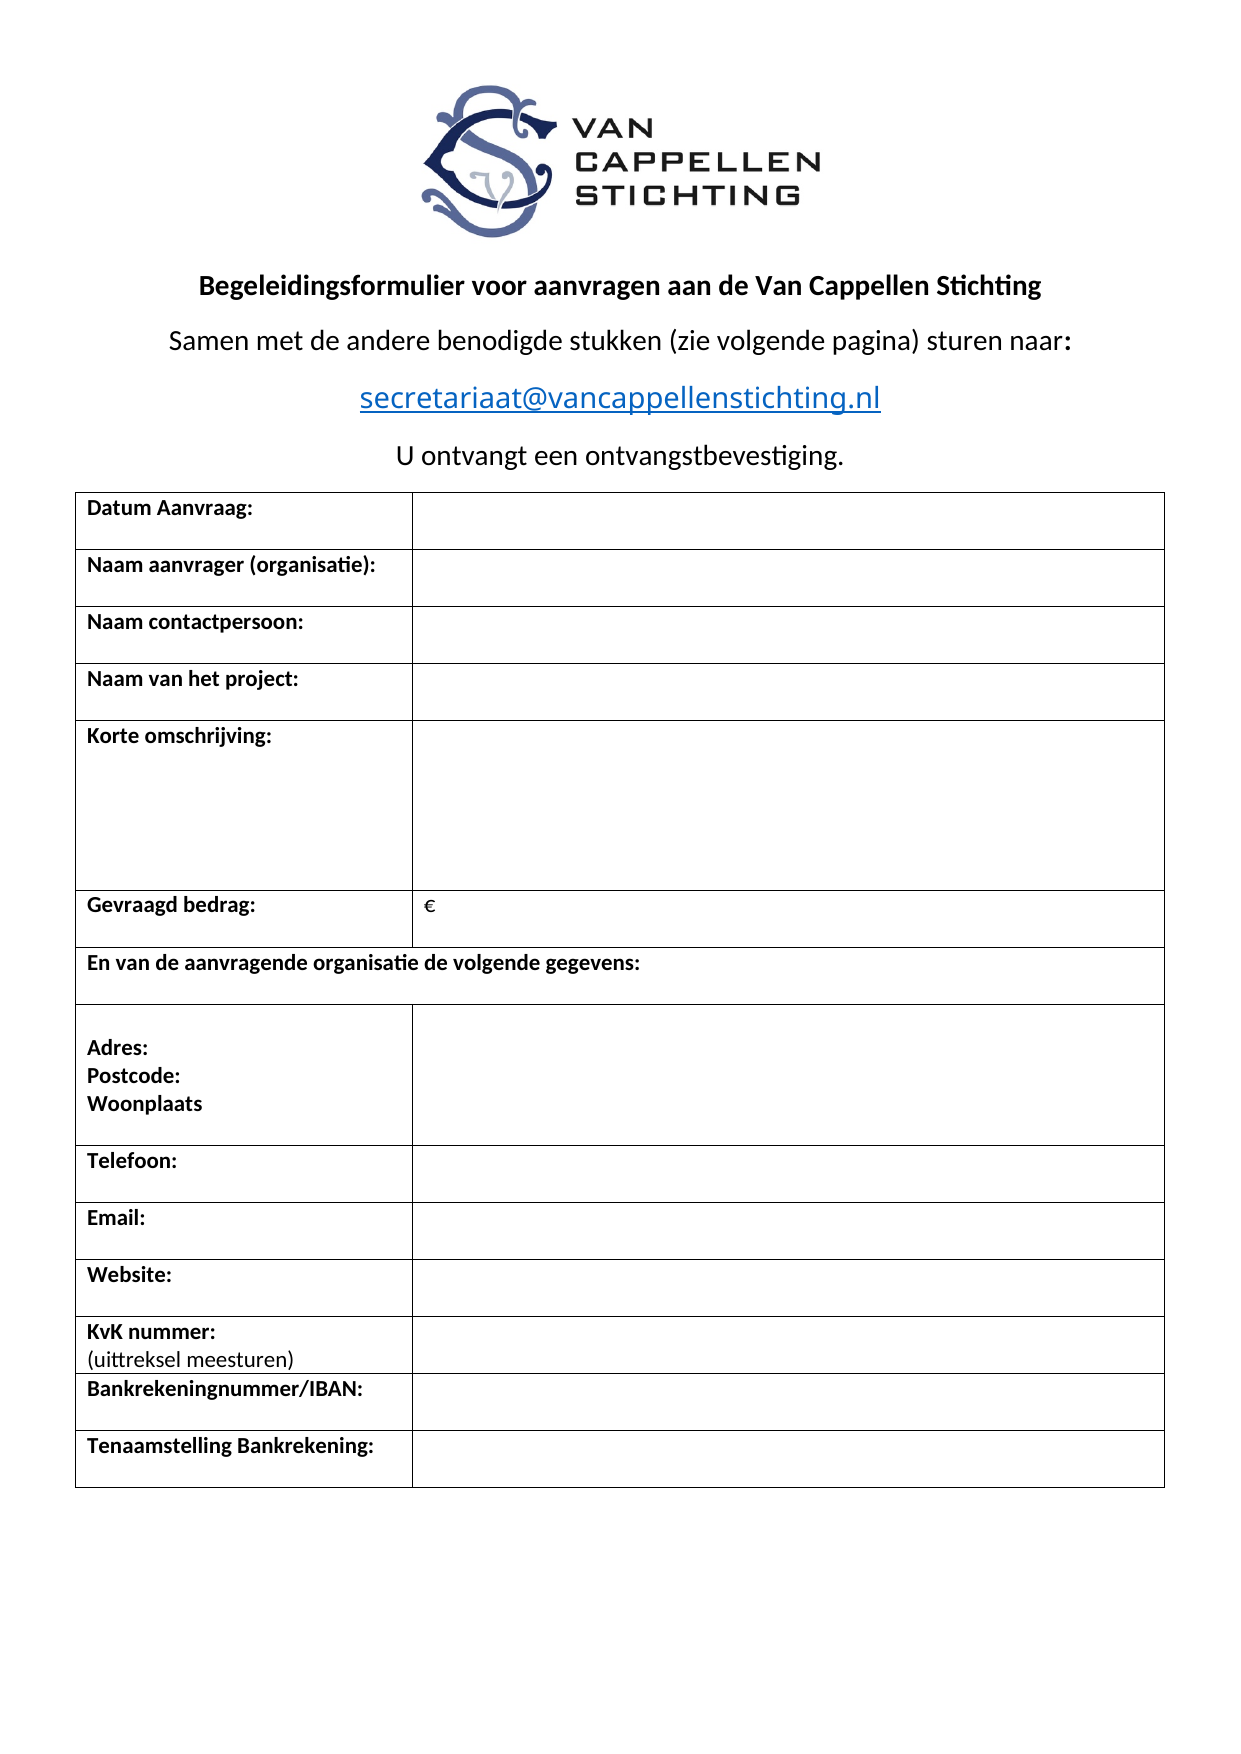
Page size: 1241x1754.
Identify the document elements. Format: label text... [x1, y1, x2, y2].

table_cell KvK nummer: (uittreksel meesturen) [76, 1317, 412, 1373]
table_cell Bankrekeningnummer/IBAN: [76, 1374, 412, 1430]
table_cell Website: [76, 1260, 412, 1316]
table_cell Naam van het project: [76, 664, 412, 720]
table_cell Adres: Postcode: Woonplaats [76, 1005, 412, 1145]
table_cell Tenaamstelling Bankrekening: [76, 1431, 412, 1487]
table_cell Gevraagd bedrag: [76, 891, 412, 947]
table_cell [413, 1431, 1164, 1487]
table_cell Telefoon: [76, 1146, 412, 1202]
text Samen met de andere benodigde stukken (zie volgende pagina) sturen naar: [75, 322, 1165, 358]
table_cell [413, 1146, 1164, 1202]
table_cell [413, 721, 1164, 889]
table_header Datum Aanvraag: [76, 493, 412, 549]
table_cell Email: [76, 1203, 412, 1259]
table_header [413, 493, 1164, 549]
table_cell [413, 1317, 1164, 1373]
table_cell [413, 607, 1164, 663]
table_cell [413, 1260, 1164, 1316]
table_cell Naam contactpersoon: [76, 607, 412, 663]
table_cell [413, 1374, 1164, 1430]
text U ontvangt een ontvangstbevestiging. [75, 437, 1165, 472]
table_cell Naam aanvrager (organisatie): [76, 550, 412, 606]
text secretariaat@vancappellenstichting.nl [75, 377, 1165, 417]
table_cell [413, 1005, 1164, 1145]
table_cell € [413, 891, 1164, 947]
table_cell En van de aanvragende organisatie de volgende gegevens: [76, 948, 1164, 1004]
table_cell Korte omschrijving: [76, 721, 412, 889]
table_cell [413, 664, 1164, 720]
picture [411, 75, 830, 249]
text Begeleidingsformulier voor aanvragen aan de Van Cappellen Stichting [75, 267, 1165, 303]
table_cell [413, 550, 1164, 606]
table_cell [413, 1203, 1164, 1259]
